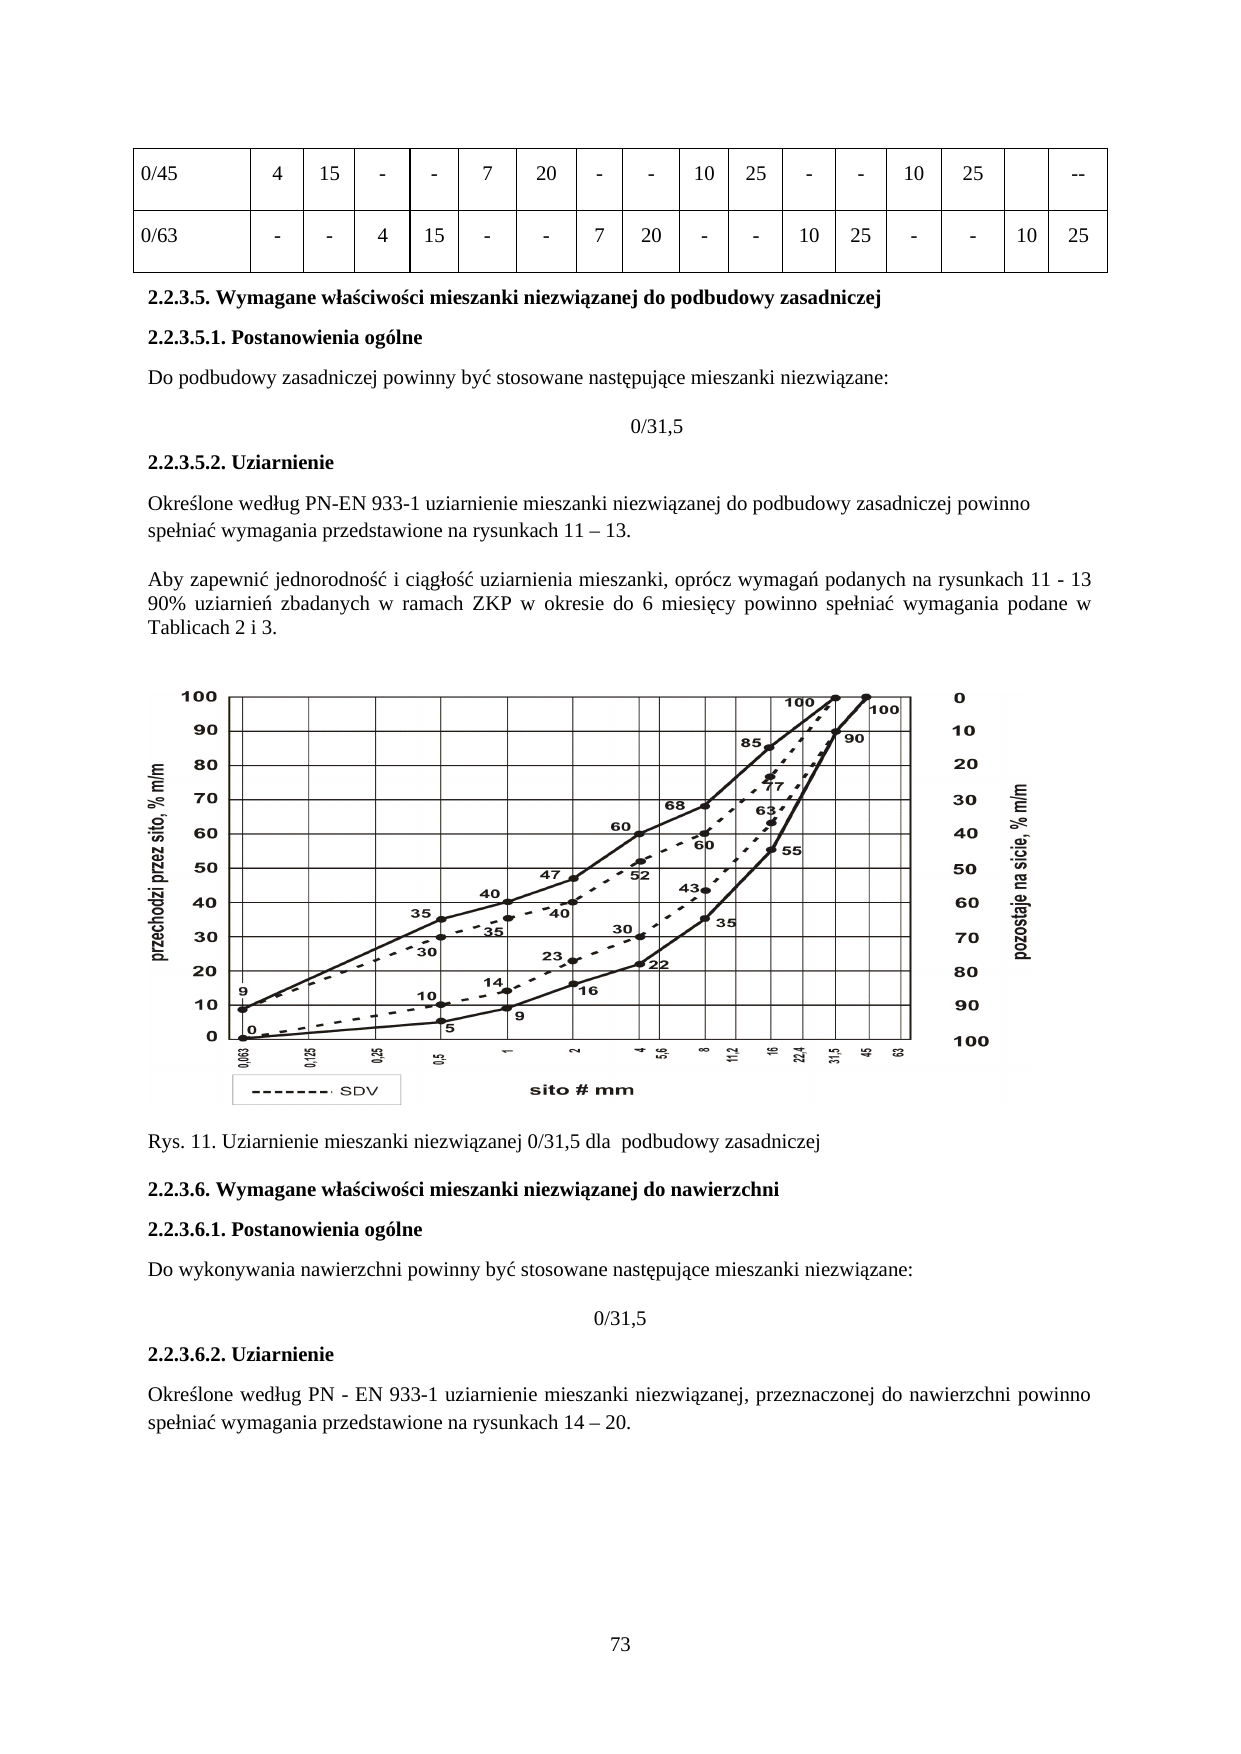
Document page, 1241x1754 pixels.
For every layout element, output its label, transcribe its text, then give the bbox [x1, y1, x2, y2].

table_cell 7 [459, 149, 516, 209]
table_cell - [783, 149, 835, 209]
table_cell - [577, 149, 622, 209]
text Rys. 11. Uziarnienie mieszanki niezwiązanej 0/31,5 dla podbudowy zasadniczej [148, 1129, 1093, 1153]
subtitle Uziarnienie [148, 450, 1093, 474]
table_cell - [459, 211, 516, 272]
table_cell - [411, 149, 458, 209]
table_cell 10 [680, 149, 728, 209]
text 0/31,5 [221, 414, 1093, 438]
table_cell - [623, 149, 679, 209]
table_cell - [887, 211, 941, 272]
table_cell 0/45 [134, 149, 250, 209]
table_cell 15 [411, 211, 458, 272]
text Określone według PN-EN 933-1 uziarnienie mieszanki niezwiązanej do podbudowy zasadniczej powinno spełniać wymagania przedstawione na rysunkach 11 – 13. [148, 490, 1093, 542]
table_cell 15 [304, 149, 354, 209]
table_cell 25 [1049, 211, 1107, 272]
subtitle Uziarnienie [148, 1342, 1093, 1366]
table_cell 10 [1005, 211, 1048, 272]
table_cell - [942, 211, 1004, 272]
table_cell 4 [251, 149, 303, 209]
picture [147, 691, 1031, 1105]
table_cell 20 [623, 211, 679, 272]
table_cell 25 [836, 211, 886, 272]
table_cell - [304, 211, 354, 272]
table_cell 25 [729, 149, 782, 209]
subtitle Postanowienia ogólne [148, 1217, 1093, 1241]
table_cell - [729, 211, 782, 272]
table_cell 4 [355, 211, 409, 272]
table_cell 10 [887, 149, 941, 209]
text Określone według PN - EN 933-1 uziarnienie mieszanki niezwiązanej, przeznaczonej do nawierzchni powinno spełniać wymagania przedstawione na rysunkach 14 – 20. [148, 1382, 1093, 1434]
table_cell - [836, 149, 886, 209]
subtitle Wymagane właściwości mieszanki niezwiązanej do nawierzchni [148, 1177, 1093, 1201]
table_cell [1005, 149, 1048, 209]
subtitle Postanowienia ogólne [148, 325, 1093, 349]
text Aby zapewnić jednorodność i ciągłość uziarnienia mieszanki, oprócz wymagań podanych na rysunkach 11 - 13 90% uziarnień zbadanych w ramach ZKP w okresie do 6 miesięcy powinno spełniać wymagania podane w Tablicach 2 i 3. [148, 566, 1093, 639]
table_cell 20 [517, 149, 576, 209]
table_cell - [680, 211, 728, 272]
table_cell -- [1049, 149, 1107, 209]
table_cell 0/63 [134, 211, 250, 272]
subtitle Wymagane właściwości mieszanki niezwiązanej do podbudowy zasadniczej [148, 285, 1093, 309]
table_cell - [251, 211, 303, 272]
text Do wykonywania nawierzchni powinny być stosowane następujące mieszanki niezwiązane: [148, 1257, 1093, 1281]
text Do podbudowy zasadniczej powinny być stosowane następujące mieszanki niezwiązane: [148, 365, 1093, 389]
table_cell 7 [577, 211, 622, 272]
table_cell 10 [783, 211, 835, 272]
text 0/31,5 [148, 1306, 1093, 1330]
table_cell 25 [942, 149, 1004, 209]
table_cell - [517, 211, 576, 272]
table_cell - [355, 149, 409, 209]
